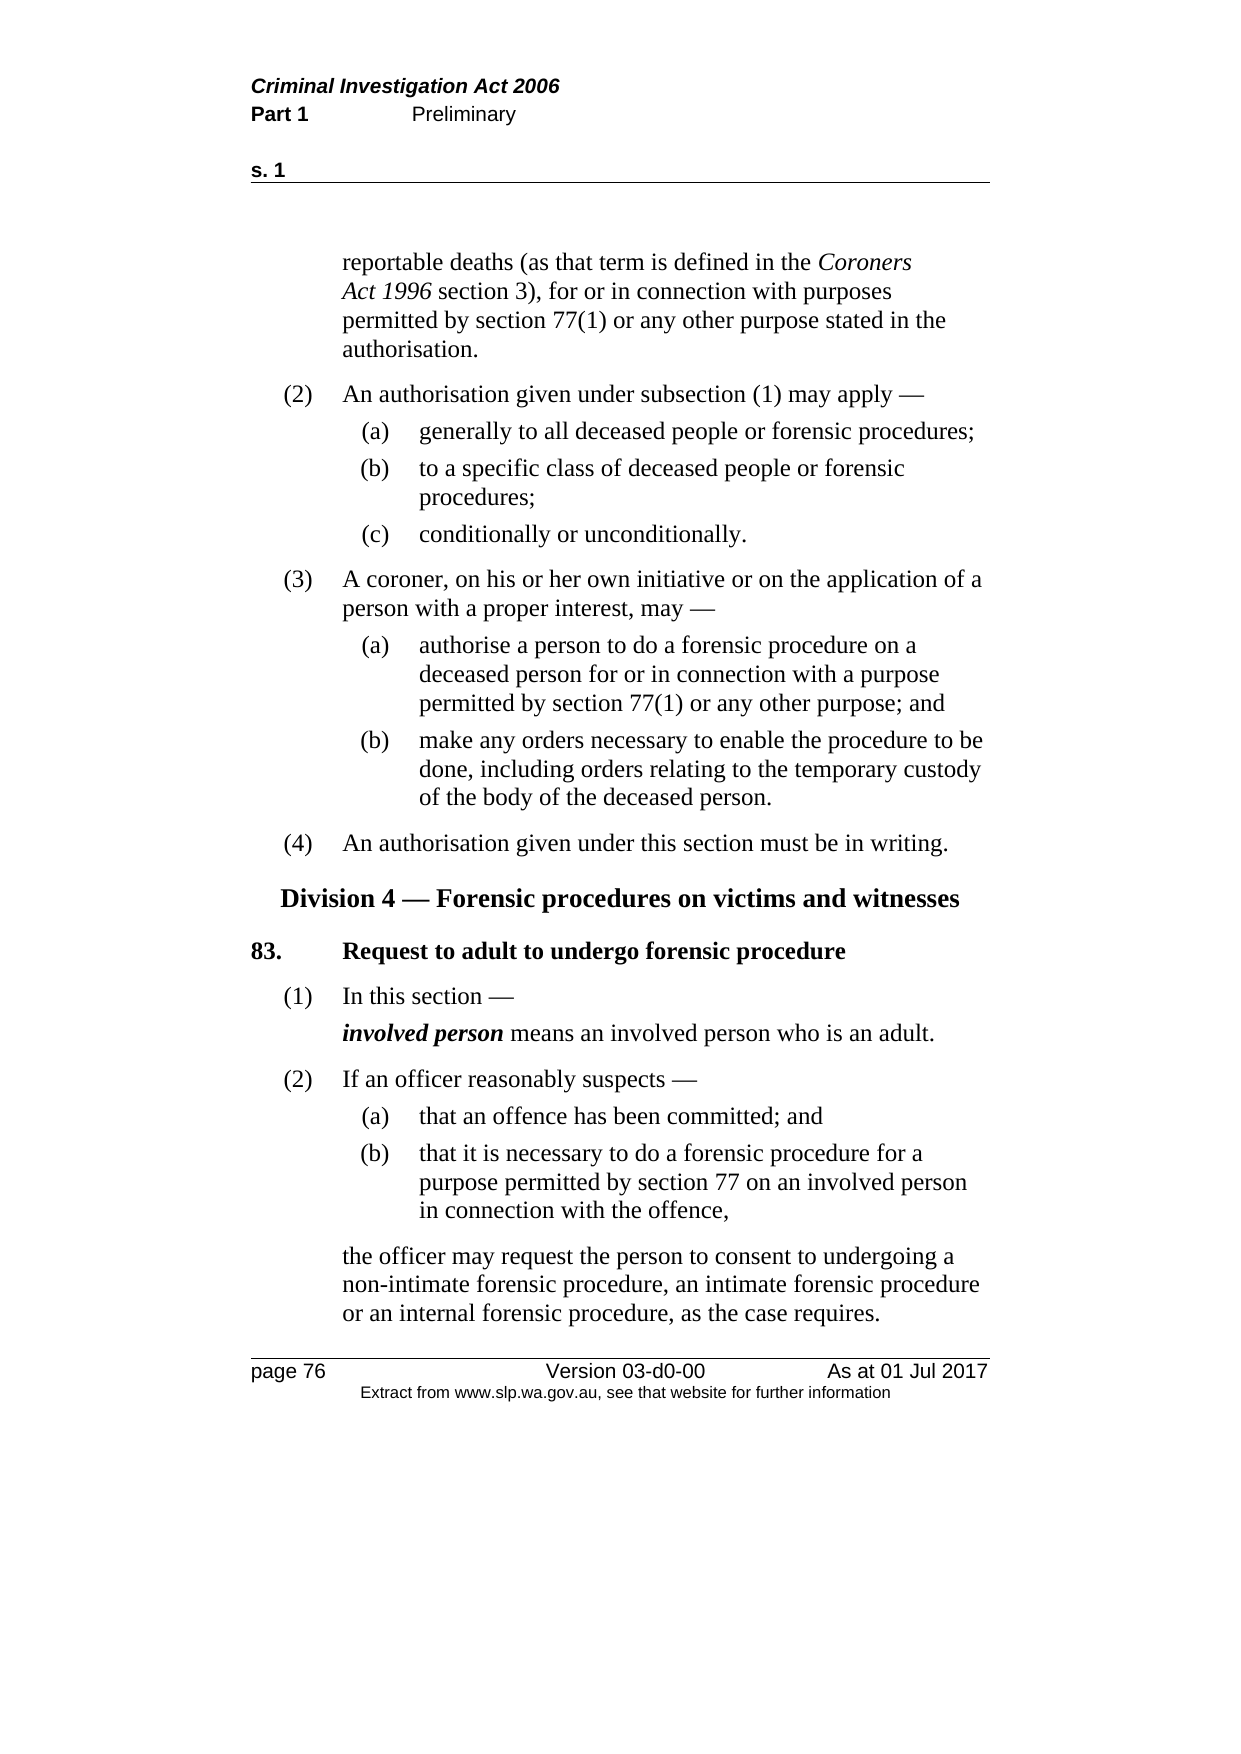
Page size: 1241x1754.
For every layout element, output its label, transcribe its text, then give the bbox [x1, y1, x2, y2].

text (c) conditionally or unconditionally. [251, 519, 990, 548]
subtitle Division 4 — Forensic procedures on victims and witnesses [251, 882, 990, 913]
text (1) In this section — [251, 981, 990, 1010]
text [251, 247, 990, 362]
text (2) If an officer reasonably suspects — [251, 1064, 990, 1092]
text (a) generally to all deceased people or forensic procedures; [251, 416, 990, 445]
text (a) that an offence has been committed; and [251, 1101, 990, 1129]
text (4) An authorisation given under this section must be in writing. [251, 828, 990, 857]
text (a) authorise a person to do a forensic procedure on a deceased person for or in connection with a purpose permitted by section 77(1) or any other purpose; and [251, 630, 990, 717]
text (b) make any orders necessary to enable the procedure to be done, including orders relating to the temporary custody of the body of the deceased person. [251, 725, 990, 811]
text involved person means an involved person who is an adult. [251, 1018, 990, 1047]
text the officer may request the person to consent to undergoing a non-intimate forensic procedure, an intimate forensic procedure or an internal forensic procedure, as the case requires. [251, 1241, 990, 1327]
text (b) to a specific class of deceased people or forensic procedures; [251, 453, 990, 511]
subtitle 83. Request to adult to undergo forensic procedure [251, 936, 990, 964]
text (2) An authorisation given under subsection (1) may apply — [251, 379, 990, 408]
text (3) A coroner, on his or her own initiative or on the application of a person with a proper interest, may — [251, 564, 990, 622]
text (b) that it is necessary to do a forensic procedure for a purpose permitted by section 77 on an involved person in connection with the offence, [251, 1138, 990, 1224]
